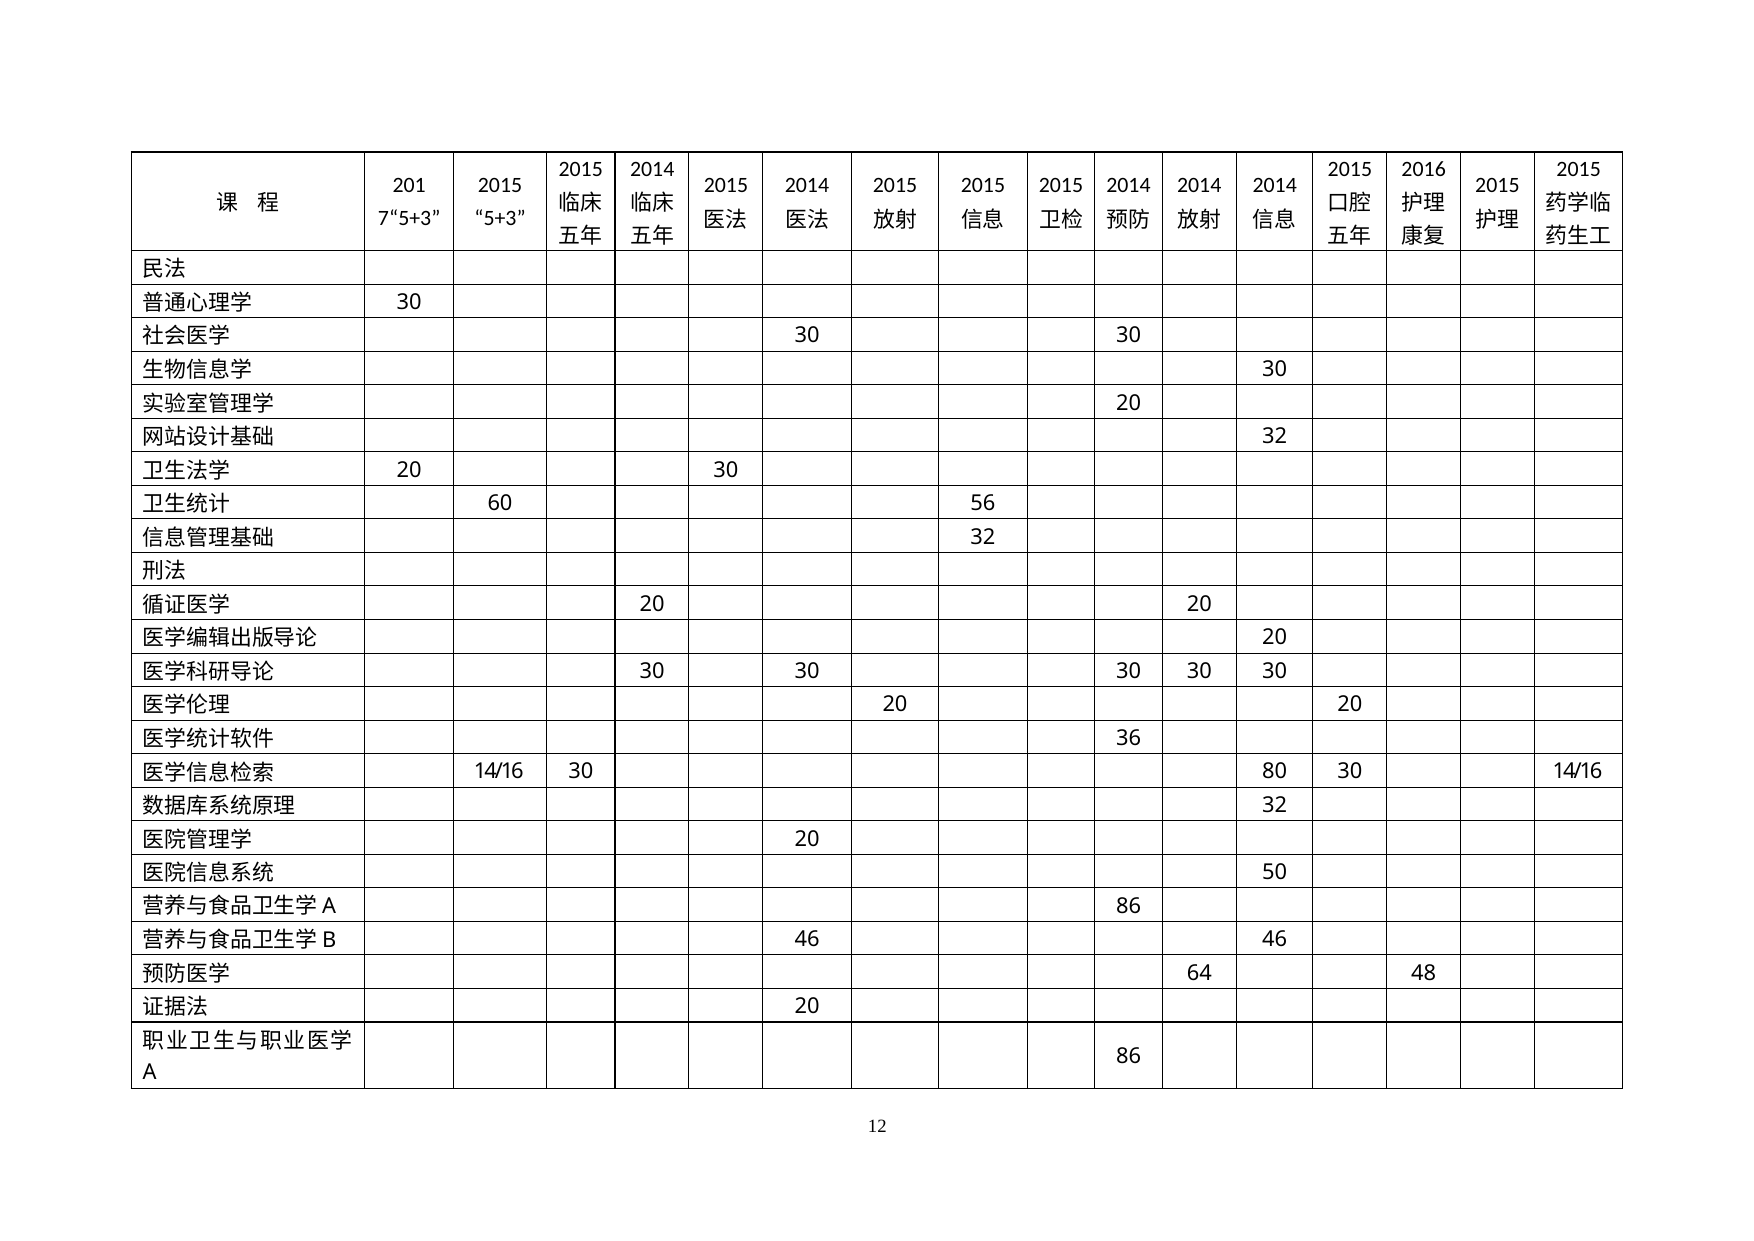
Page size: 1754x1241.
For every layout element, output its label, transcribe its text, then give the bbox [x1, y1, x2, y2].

table_cell 职业卫生与职业医学A [132, 1023, 364, 1087]
table_cell [1461, 586, 1534, 619]
table_cell [939, 285, 1027, 317]
table_cell [1237, 888, 1312, 921]
table_cell [1535, 989, 1622, 1021]
table_cell 20 [763, 989, 851, 1021]
table_cell [1313, 888, 1386, 921]
table_cell [689, 553, 762, 585]
table_cell 医学科研导论 [132, 654, 364, 686]
table_cell [454, 586, 546, 619]
table_cell [1461, 855, 1534, 887]
table_cell [852, 620, 938, 652]
table_cell [689, 486, 762, 518]
table_cell 32 [1237, 788, 1312, 820]
table_cell 刑法 [132, 553, 364, 585]
table_cell [1461, 352, 1534, 384]
table_cell [852, 721, 938, 753]
table_cell [1387, 922, 1460, 954]
table_cell [1028, 922, 1094, 954]
table_cell [454, 452, 546, 485]
table_cell [939, 821, 1027, 854]
table_cell [616, 318, 688, 351]
table_cell [1163, 989, 1236, 1021]
table_cell [365, 385, 453, 418]
table_cell 30 [365, 285, 453, 317]
table_cell [616, 486, 688, 518]
table_cell [1313, 285, 1386, 317]
table_cell [852, 318, 938, 351]
table_cell 证据法 [132, 989, 364, 1021]
table_cell [616, 452, 688, 485]
table_cell [1163, 922, 1236, 954]
table_cell [763, 519, 851, 552]
table_header 2014 预防 [1095, 153, 1162, 250]
table_cell [852, 821, 938, 854]
table_cell [1461, 821, 1534, 854]
table_cell [1163, 285, 1236, 317]
table_cell [1535, 620, 1622, 652]
table_cell [547, 419, 614, 451]
table_cell [1028, 452, 1094, 485]
table_cell [1313, 419, 1386, 451]
table_cell [763, 586, 851, 619]
table_cell [763, 1023, 851, 1087]
table_cell [616, 955, 688, 988]
table_cell [547, 352, 614, 384]
table_cell 14/16 [1535, 754, 1622, 787]
table_cell [1095, 452, 1162, 485]
table_cell [1095, 855, 1162, 887]
table_cell [454, 285, 546, 317]
table_cell [1535, 821, 1622, 854]
table_cell 30 [1095, 318, 1162, 351]
table_cell [1387, 620, 1460, 652]
table_cell [547, 385, 614, 418]
table_header 2015 信息 [939, 153, 1027, 250]
table_cell [689, 654, 762, 686]
table_cell [852, 486, 938, 518]
table_cell 20 [852, 687, 938, 719]
table_cell [1095, 486, 1162, 518]
table_cell [547, 586, 614, 619]
table_cell [547, 1023, 614, 1087]
table_cell [1313, 318, 1386, 351]
table_cell [689, 519, 762, 552]
table_cell [454, 922, 546, 954]
table_cell 80 [1237, 754, 1312, 787]
table_cell 86 [1095, 888, 1162, 921]
table_cell [1237, 519, 1312, 552]
table_cell [1461, 486, 1534, 518]
table_cell 46 [1237, 922, 1312, 954]
table_cell 60 [454, 486, 546, 518]
table_cell [1237, 486, 1312, 518]
table_cell [1461, 419, 1534, 451]
table_cell [1095, 419, 1162, 451]
table_header 2015 护理 [1461, 153, 1534, 250]
table_cell 36 [1095, 721, 1162, 753]
table_cell [1461, 553, 1534, 585]
table_cell 预防医学 [132, 955, 364, 988]
table_cell [1028, 955, 1094, 988]
table_cell [939, 553, 1027, 585]
table_cell 实验室管理学 [132, 385, 364, 418]
table_cell [547, 251, 614, 283]
table_cell [1163, 251, 1236, 283]
table_cell [763, 385, 851, 418]
table_header 2014 信息 [1237, 153, 1312, 250]
table_cell [1163, 788, 1236, 820]
table_cell [1461, 620, 1534, 652]
table_cell [939, 888, 1027, 921]
table_cell 医院管理学 [132, 821, 364, 854]
table_cell [852, 285, 938, 317]
table_cell [616, 721, 688, 753]
table_cell [616, 419, 688, 451]
table_cell [454, 955, 546, 988]
table_cell [547, 318, 614, 351]
table_cell [1535, 586, 1622, 619]
table_cell [1387, 452, 1460, 485]
table_cell [763, 721, 851, 753]
table_cell [939, 989, 1027, 1021]
table_cell 46 [763, 922, 851, 954]
table_cell [547, 519, 614, 552]
table_cell [1461, 519, 1534, 552]
table_header 2015 “5+3” [454, 153, 546, 250]
table_cell [1028, 754, 1094, 787]
table_cell [1028, 251, 1094, 283]
table_cell 营养与食品卫生学A [132, 888, 364, 921]
table_cell 20 [763, 821, 851, 854]
table_cell [454, 788, 546, 820]
table_cell [547, 452, 614, 485]
table_cell [939, 385, 1027, 418]
table_cell [1163, 385, 1236, 418]
table_cell [1237, 821, 1312, 854]
table_cell [1535, 553, 1622, 585]
table_cell [1387, 251, 1460, 283]
table_cell [365, 821, 453, 854]
table_cell [1313, 352, 1386, 384]
table_cell [1387, 855, 1460, 887]
table_cell [1387, 486, 1460, 518]
table_cell [1237, 955, 1312, 988]
table_cell [1535, 251, 1622, 283]
table_cell [454, 1023, 546, 1087]
table_cell [1535, 519, 1622, 552]
table_cell [1461, 1023, 1534, 1087]
table_cell [689, 754, 762, 787]
table_cell [689, 318, 762, 351]
table_cell 30 [763, 318, 851, 351]
table_cell [365, 721, 453, 753]
table_cell [365, 687, 453, 719]
table_cell [1095, 955, 1162, 988]
table_cell [1535, 955, 1622, 988]
table_header 2015 放射 [852, 153, 938, 250]
table_cell [939, 922, 1027, 954]
table_cell [1237, 586, 1312, 619]
table_cell [763, 486, 851, 518]
table_cell 48 [1387, 955, 1460, 988]
table_cell [1163, 553, 1236, 585]
table_cell 50 [1237, 855, 1312, 887]
table_cell 20 [1163, 586, 1236, 619]
table_cell [689, 989, 762, 1021]
table_cell [454, 821, 546, 854]
table_cell [616, 251, 688, 283]
table_cell [689, 385, 762, 418]
table_header 课 程 [132, 153, 364, 250]
table_cell 20 [616, 586, 688, 619]
table_cell [1163, 452, 1236, 485]
table_cell [763, 955, 851, 988]
table_cell [852, 989, 938, 1021]
table_cell [852, 1023, 938, 1087]
table_cell [616, 788, 688, 820]
table_cell [616, 519, 688, 552]
table_cell 卫生统计 [132, 486, 364, 518]
table_cell [454, 888, 546, 921]
table_cell [852, 519, 938, 552]
table_cell [1313, 788, 1386, 820]
table_cell [763, 754, 851, 787]
table_cell [365, 1023, 453, 1087]
table_cell [1535, 721, 1622, 753]
table_cell [454, 251, 546, 283]
table_cell 30 [1095, 654, 1162, 686]
table_cell [1095, 754, 1162, 787]
table_cell [1313, 821, 1386, 854]
table_cell [365, 955, 453, 988]
table_cell [454, 553, 546, 585]
table_cell [1313, 553, 1386, 585]
table_cell [689, 821, 762, 854]
table_cell 20 [1313, 687, 1386, 719]
table_cell [454, 721, 546, 753]
table_cell 30 [1237, 654, 1312, 686]
table_cell [1095, 352, 1162, 384]
table_cell [852, 922, 938, 954]
table_cell [616, 285, 688, 317]
table_cell [616, 352, 688, 384]
table_cell [547, 486, 614, 518]
table_cell [939, 620, 1027, 652]
table_cell [689, 1023, 762, 1087]
table_cell [616, 687, 688, 719]
table_cell [1461, 285, 1534, 317]
table_cell [1535, 1023, 1622, 1087]
table_cell 30 [616, 654, 688, 686]
table_cell [1387, 318, 1460, 351]
table_cell [365, 486, 453, 518]
table_header 2015 药学临 药生工 [1535, 153, 1622, 250]
table_cell [365, 419, 453, 451]
table_cell 30 [1313, 754, 1386, 787]
table_cell 20 [365, 452, 453, 485]
table_cell [689, 251, 762, 283]
table_cell [1237, 251, 1312, 283]
table_cell 医学信息检索 [132, 754, 364, 787]
table_cell 普通心理学 [132, 285, 364, 317]
table_cell [1163, 419, 1236, 451]
table_cell [454, 419, 546, 451]
table_cell [852, 452, 938, 485]
table_cell [1535, 855, 1622, 887]
table_header 2017“5+3” [365, 153, 453, 250]
table_cell [616, 922, 688, 954]
table_cell [939, 419, 1027, 451]
table_cell [365, 922, 453, 954]
table_cell [1387, 352, 1460, 384]
table_cell [365, 654, 453, 686]
table_cell [365, 788, 453, 820]
table_cell 32 [939, 519, 1027, 552]
table_cell 30 [763, 654, 851, 686]
table_header 2015 临床五年 [547, 153, 614, 250]
table_cell [1028, 419, 1094, 451]
table_cell [1387, 821, 1460, 854]
table_cell [365, 352, 453, 384]
table_header 2014 医法 [763, 153, 851, 250]
table_cell [763, 419, 851, 451]
table_cell 医学伦理 [132, 687, 364, 719]
table_cell [939, 687, 1027, 719]
table_cell [1461, 654, 1534, 686]
table_cell [689, 687, 762, 719]
table_cell [1163, 352, 1236, 384]
table_cell [1313, 486, 1386, 518]
table_cell [1387, 519, 1460, 552]
table_cell 数据库系统原理 [132, 788, 364, 820]
table_cell 64 [1163, 955, 1236, 988]
table_cell [1387, 888, 1460, 921]
table_cell [547, 788, 614, 820]
table_cell [1028, 385, 1094, 418]
table_cell [616, 553, 688, 585]
table_cell [1535, 419, 1622, 451]
table_cell [852, 251, 938, 283]
table_cell [763, 855, 851, 887]
table_cell [1028, 721, 1094, 753]
table_header 2015 口腔五年 [1313, 153, 1386, 250]
table_cell [1387, 721, 1460, 753]
table_cell [763, 251, 851, 283]
table_cell [1028, 1023, 1094, 1087]
table_cell [1163, 855, 1236, 887]
table_cell [454, 654, 546, 686]
table_cell [939, 955, 1027, 988]
table_cell [1387, 1023, 1460, 1087]
table_cell [1535, 486, 1622, 518]
table_cell [1387, 687, 1460, 719]
table_cell [1387, 586, 1460, 619]
table_cell [1095, 620, 1162, 652]
table_cell [689, 955, 762, 988]
table_cell [1387, 754, 1460, 787]
table_cell [1028, 687, 1094, 719]
table_cell [1237, 452, 1312, 485]
table_cell [1028, 855, 1094, 887]
table_cell [365, 519, 453, 552]
table_cell [1237, 721, 1312, 753]
table_cell [1313, 620, 1386, 652]
table_cell [852, 754, 938, 787]
table_cell [1237, 1023, 1312, 1087]
table_cell [939, 251, 1027, 283]
table_cell [939, 788, 1027, 820]
table_cell [852, 955, 938, 988]
table_cell [852, 654, 938, 686]
table_cell [547, 888, 614, 921]
table_cell 30 [1237, 352, 1312, 384]
table_header 2014 放射 [1163, 153, 1236, 250]
table_cell [1313, 452, 1386, 485]
table_cell [939, 754, 1027, 787]
table_cell [1313, 955, 1386, 988]
table_cell [1237, 285, 1312, 317]
table_cell 30 [547, 754, 614, 787]
table_cell 医学统计软件 [132, 721, 364, 753]
table_cell [1095, 285, 1162, 317]
table_cell [1387, 285, 1460, 317]
table_cell [689, 855, 762, 887]
table_cell [1461, 721, 1534, 753]
table_cell [1313, 586, 1386, 619]
table_cell [1163, 888, 1236, 921]
table_header 2016 护理 康复 [1387, 153, 1460, 250]
table_cell [1535, 788, 1622, 820]
table_cell [1163, 1023, 1236, 1087]
table_cell [1461, 989, 1534, 1021]
table_cell [1461, 318, 1534, 351]
table_cell [1535, 452, 1622, 485]
table_cell [1028, 821, 1094, 854]
table_cell [1387, 788, 1460, 820]
table_cell [1028, 352, 1094, 384]
table_cell [1535, 687, 1622, 719]
table_cell [1095, 922, 1162, 954]
table_cell [1095, 821, 1162, 854]
table_cell [852, 352, 938, 384]
table_cell 网站设计基础 [132, 419, 364, 451]
table_cell [763, 788, 851, 820]
table_cell [689, 285, 762, 317]
table_cell [1461, 888, 1534, 921]
table_cell 86 [1095, 1023, 1162, 1087]
table_cell [1095, 687, 1162, 719]
table_cell [454, 855, 546, 887]
table_cell [939, 452, 1027, 485]
table_cell [1313, 721, 1386, 753]
table_cell [1095, 586, 1162, 619]
table_cell [616, 1023, 688, 1087]
table_cell [1163, 687, 1236, 719]
table_cell [1028, 620, 1094, 652]
table_cell [1461, 754, 1534, 787]
table_cell 循证医学 [132, 586, 364, 619]
table_cell [939, 1023, 1027, 1087]
table_cell [852, 385, 938, 418]
table_cell [547, 654, 614, 686]
table_cell [616, 385, 688, 418]
table_cell [454, 989, 546, 1021]
table_cell [939, 352, 1027, 384]
table_cell 社会医学 [132, 318, 364, 351]
table_cell [1237, 687, 1312, 719]
table_cell [1313, 1023, 1386, 1087]
table_cell [365, 318, 453, 351]
table_cell [1535, 888, 1622, 921]
table_cell [939, 318, 1027, 351]
table_cell [1163, 721, 1236, 753]
table_cell [616, 754, 688, 787]
table_cell [939, 855, 1027, 887]
table_cell [547, 922, 614, 954]
table_cell [852, 855, 938, 887]
table_cell [616, 821, 688, 854]
table_cell [689, 586, 762, 619]
table_cell 30 [1163, 654, 1236, 686]
table_cell [1028, 654, 1094, 686]
table_cell [547, 285, 614, 317]
table_cell [454, 352, 546, 384]
table_cell [1387, 654, 1460, 686]
table_cell [1163, 486, 1236, 518]
table_cell [939, 586, 1027, 619]
table_cell [365, 620, 453, 652]
table_cell [1028, 553, 1094, 585]
table_cell [763, 553, 851, 585]
table_header 2015 医法 [689, 153, 762, 250]
table_cell [616, 888, 688, 921]
table_cell [852, 788, 938, 820]
table_cell [547, 687, 614, 719]
table_cell [1095, 251, 1162, 283]
table_cell [689, 352, 762, 384]
table_cell [763, 620, 851, 652]
table_cell [1237, 989, 1312, 1021]
table_cell [852, 419, 938, 451]
table_cell [689, 888, 762, 921]
table_cell [547, 821, 614, 854]
table_cell [454, 318, 546, 351]
table_cell [939, 721, 1027, 753]
table_cell [939, 654, 1027, 686]
table_cell [547, 955, 614, 988]
table_cell [547, 721, 614, 753]
table_cell [365, 888, 453, 921]
table_cell [1237, 318, 1312, 351]
table_cell [1313, 855, 1386, 887]
table_cell 信息管理基础 [132, 519, 364, 552]
table_cell [365, 553, 453, 585]
table_cell [1535, 285, 1622, 317]
table_cell [547, 553, 614, 585]
table_cell [365, 251, 453, 283]
table_cell [1461, 955, 1534, 988]
table_cell 56 [939, 486, 1027, 518]
table_cell [1028, 586, 1094, 619]
table_cell [852, 553, 938, 585]
table_cell 卫生法学 [132, 452, 364, 485]
table_cell [365, 586, 453, 619]
table_cell [1387, 419, 1460, 451]
table_cell [1163, 821, 1236, 854]
table_cell [689, 721, 762, 753]
table_cell [1535, 654, 1622, 686]
table_cell 营养与食品卫生学B [132, 922, 364, 954]
table_cell [763, 285, 851, 317]
table_cell [1095, 553, 1162, 585]
table_cell [1461, 687, 1534, 719]
table_cell [616, 855, 688, 887]
table_cell 14/16 [454, 754, 546, 787]
table_cell 医学编辑出版导论 [132, 620, 364, 652]
table_cell [616, 620, 688, 652]
table_cell [365, 855, 453, 887]
table_cell [1028, 285, 1094, 317]
table_cell [763, 888, 851, 921]
table_cell [454, 620, 546, 652]
table_cell [763, 352, 851, 384]
table_cell [1163, 620, 1236, 652]
table_cell [763, 687, 851, 719]
table_cell [616, 989, 688, 1021]
table_cell 20 [1095, 385, 1162, 418]
table_cell [1313, 519, 1386, 552]
table_cell [1028, 888, 1094, 921]
table_header 2014 临床五年 [616, 153, 688, 250]
table_cell [454, 385, 546, 418]
table_cell [1028, 486, 1094, 518]
table_cell [1163, 754, 1236, 787]
table_cell [1387, 989, 1460, 1021]
table_cell 生物信息学 [132, 352, 364, 384]
table_cell [852, 586, 938, 619]
table_cell [365, 989, 453, 1021]
table_cell [1237, 385, 1312, 418]
table_cell [547, 989, 614, 1021]
table_cell [1028, 318, 1094, 351]
table_cell [547, 855, 614, 887]
table_cell [1313, 251, 1386, 283]
table_cell [1313, 385, 1386, 418]
table_cell [689, 620, 762, 652]
table_cell [1313, 654, 1386, 686]
table_cell [1387, 385, 1460, 418]
table_cell [1461, 452, 1534, 485]
table_cell [1163, 318, 1236, 351]
table_cell 30 [689, 452, 762, 485]
table_cell [454, 519, 546, 552]
table_cell 民法 [132, 251, 364, 283]
table_cell [1095, 788, 1162, 820]
table_cell [689, 419, 762, 451]
table_cell [1461, 251, 1534, 283]
table_cell [1535, 922, 1622, 954]
table_cell [454, 687, 546, 719]
table_cell [547, 620, 614, 652]
table_cell [1461, 788, 1534, 820]
table_cell [1387, 553, 1460, 585]
table_cell [1237, 553, 1312, 585]
table_cell [1535, 352, 1622, 384]
table_cell [1028, 989, 1094, 1021]
table_cell [763, 452, 851, 485]
table_cell [1535, 318, 1622, 351]
table_cell 医院信息系统 [132, 855, 364, 887]
table_cell [689, 788, 762, 820]
table_cell [1535, 385, 1622, 418]
table_cell [1095, 519, 1162, 552]
table_cell [1028, 788, 1094, 820]
table_cell [1313, 989, 1386, 1021]
table_cell [365, 754, 453, 787]
table_cell [852, 888, 938, 921]
table_cell [1461, 922, 1534, 954]
table_cell [1028, 519, 1094, 552]
table_header 2015 卫检 [1028, 153, 1094, 250]
table_cell [689, 922, 762, 954]
table_cell [1313, 922, 1386, 954]
table_cell [1163, 519, 1236, 552]
table_cell 32 [1237, 419, 1312, 451]
table_cell [1461, 385, 1534, 418]
table_cell 20 [1237, 620, 1312, 652]
table_cell [1095, 989, 1162, 1021]
